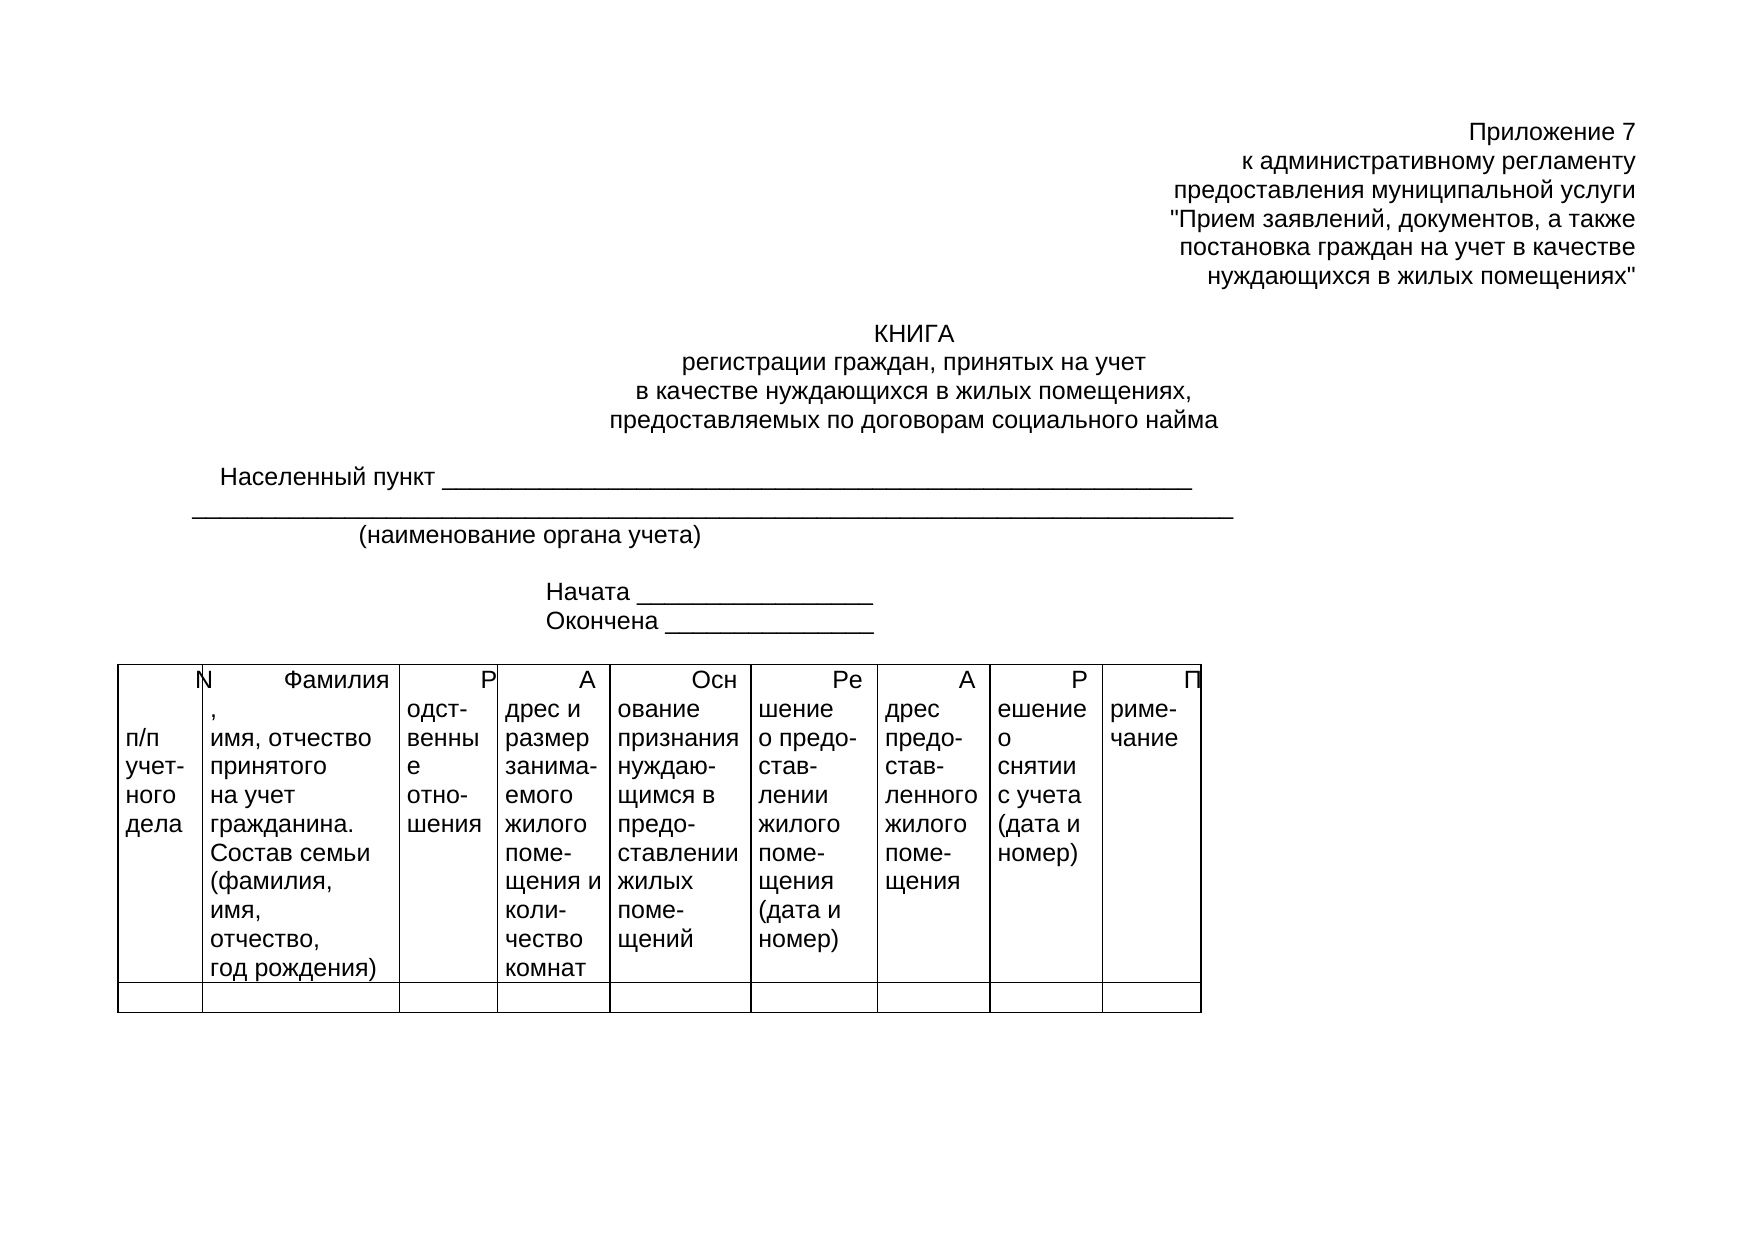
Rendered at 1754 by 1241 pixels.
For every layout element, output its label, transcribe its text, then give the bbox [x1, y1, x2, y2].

text (наименование органа учета) [118, 520, 1636, 548]
table_cell [400, 983, 497, 1012]
table_header N п/п учет- ного дела [119, 665, 202, 981]
text Населенный пункт ______________________________________________________ [118, 462, 1636, 491]
table_cell [878, 983, 989, 1012]
table_cell [752, 983, 877, 1012]
text нуждающихся в жилых помещениях" [118, 261, 1636, 290]
text "Прием заявлений, документов, а также [118, 203, 1636, 232]
table_header Адрес и размер занима- емого жилого поме- щения и коли- чество комнат [498, 665, 609, 981]
table_cell [498, 983, 609, 1012]
text Окончена _______________ [118, 606, 1636, 635]
table_cell [611, 983, 750, 1012]
text КНИГА [118, 318, 1636, 347]
table_cell [1103, 983, 1200, 1012]
table_cell [991, 983, 1102, 1012]
table_header Фамилия, имя, отчество принятого на учет гражданина. Состав семьи (фамилия, имя, отчество, год рождения) [203, 665, 399, 981]
text ___________________________________________________________________________ [118, 491, 1636, 520]
table_header Решение о предо- став- лении жилого поме- щения (дата и номер) [752, 665, 877, 981]
table_header Приме- чание [1103, 665, 1200, 981]
text Приложение 7 [118, 117, 1636, 146]
text предоставления муниципальной услуги [118, 175, 1636, 203]
text Начата _________________ [118, 577, 1636, 606]
table_header Решение о снятии с учета (дата и номер) [991, 665, 1102, 981]
table_cell [119, 983, 202, 1012]
table_header Адрес предо- став- ленного жилого поме- щения [878, 665, 989, 981]
text предоставляемых по договорам социального найма [118, 405, 1636, 433]
text постановка граждан на учет в качестве [118, 232, 1636, 261]
text в качестве нуждающихся в жилых помещениях, [118, 376, 1636, 405]
text к административному регламенту [118, 146, 1636, 175]
text регистрации граждан, принятых на учет [118, 347, 1636, 376]
table_header Родст- венные отно- шения [400, 665, 497, 981]
table_cell [203, 983, 399, 1012]
table_header Основание признания нуждаю- щимся в предо- ставлении жилых поме- щений [611, 665, 750, 981]
